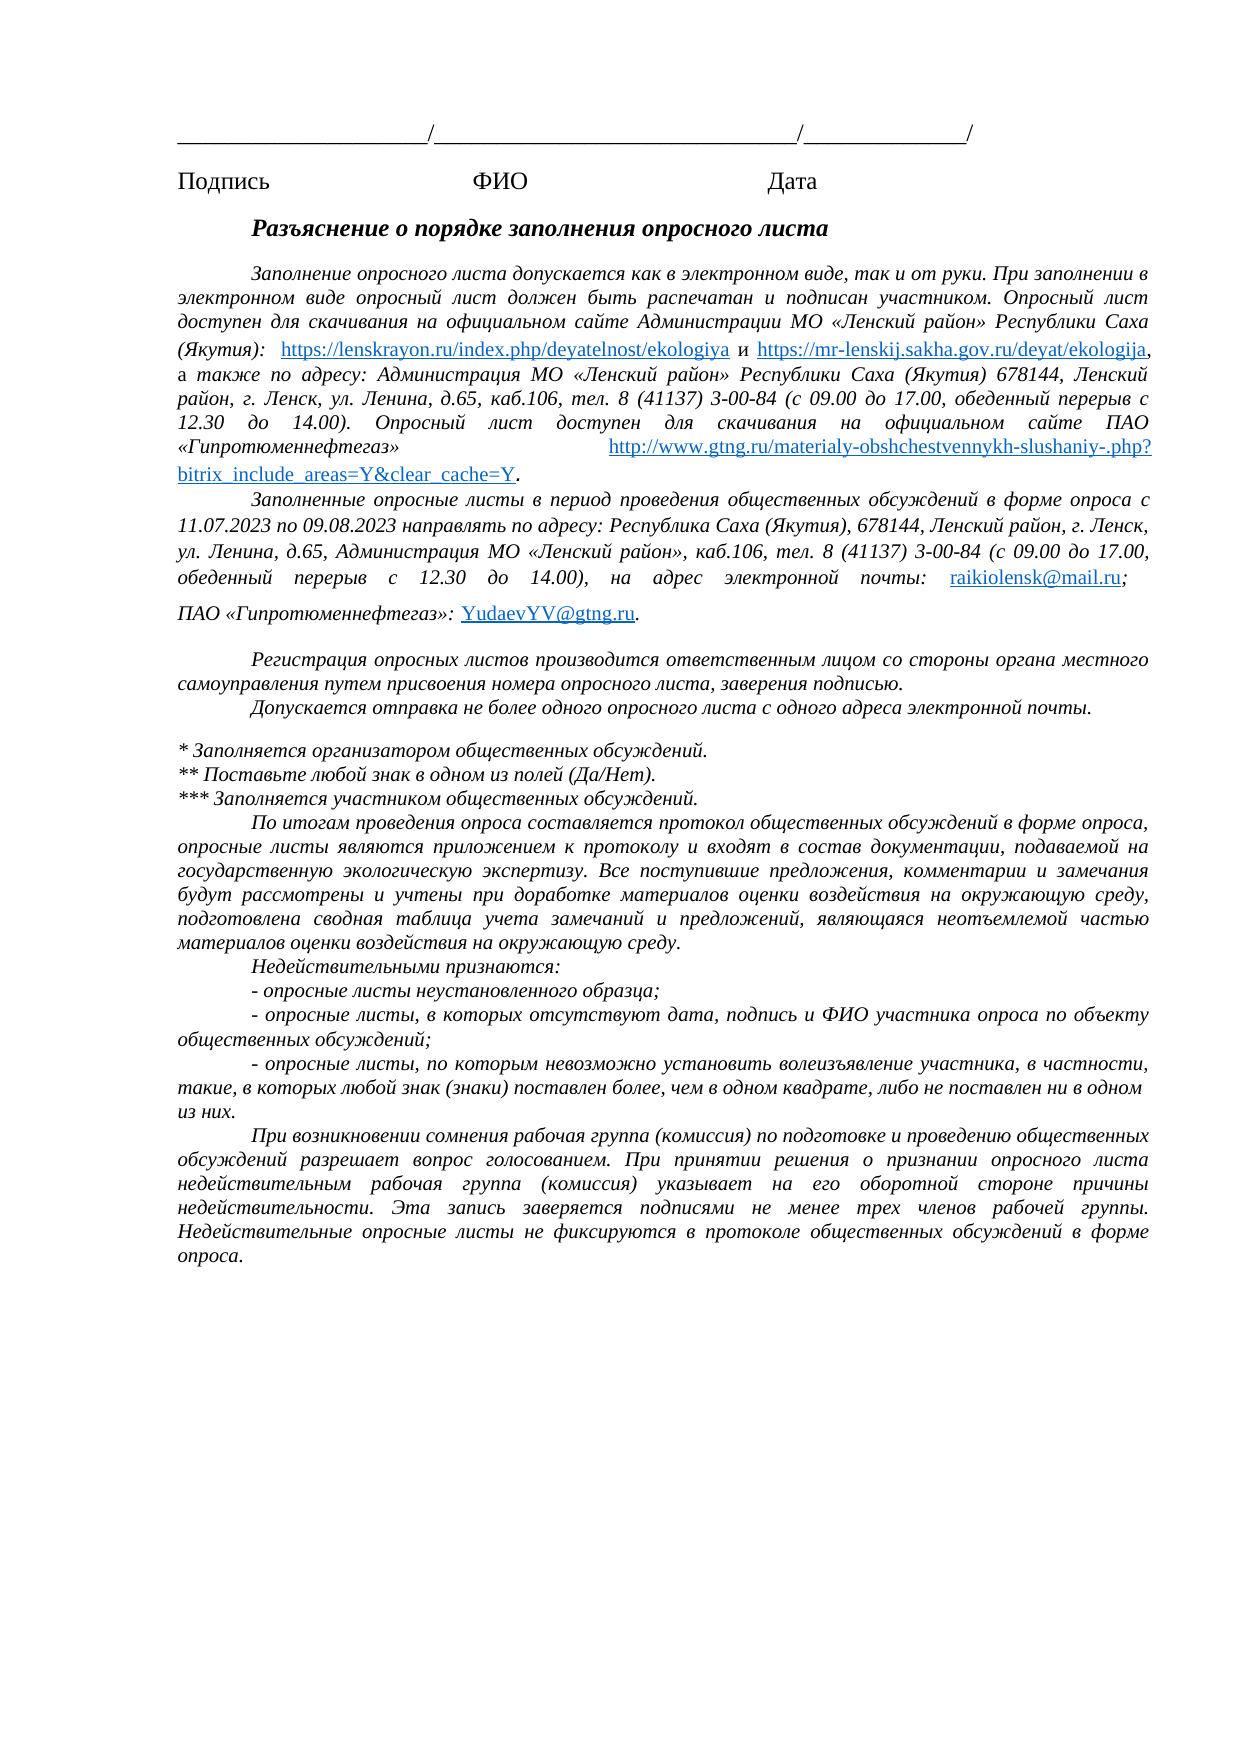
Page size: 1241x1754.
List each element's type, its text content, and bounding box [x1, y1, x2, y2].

text Заполнение опросного листа допускается как в электронном виде, так и от руки. При заполнении в электронном виде опросный лист должен быть распечатан и подписан участником. Опросный лист доступен для скачивания на официальном сайте Администрации МО «Ленский район» Республики Саха (Якутия): https://lenskrayon.ru/index.php/deyatelnost/ekologiya и https://mr-lenskij.sakha.gov.ru/deyat/ekologija, а также по адресу: Администрация МО «Ленский район» Республики Саха (Якутия) 678144, Ленский район, г. Ленск, ул. Ленина, д.65, каб.106, тел. 8 (41137) 3-00-84 (с 09.00 до 17.00, обеденный перерыв с 12.30 до 14.00). Опросный лист доступен для скачивания на официальном сайте ПАО «Гипротюменнефтегаз» http://www.gtng.ru/materialy-obshchestvennykh-slushaniy-.php?bitrix_include_areas=Y&clear_cache=Y. [177, 261, 1152, 487]
text - опросные листы неустановленного образца; [177, 978, 1152, 1002]
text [177, 118, 1152, 147]
text Заполненные опросные листы в период проведения общественных обсуждений в форме опроса с 11.07.2023 по 09.08.2023 направлять по адресу: Республика Саха (Якутия), 678144, Ленский район, г. Ленск, ул. Ленина, д.65, Администрация МО «Ленский район», каб.106, тел. 8 (41137) 3-00-84 (с 09.00 до 17.00, обеденный перерыв с 12.30 до 14.00), на адрес электронной почты: raikiolensk@mail.ru; ПАО «Гипротюменнефтегаз»: YudaevYV@gtng.ru. [177, 487, 1152, 627]
text ** Поставьте любой знак в одном из полей (Да/Нет). [177, 762, 1152, 786]
text - опросные листы, по которым невозможно установить волеизъявление участника, в частности, такие, в которых любой знак (знаки) поставлен более, чем в одном квадрате, либо не поставлен ни в одном [177, 1051, 1152, 1099]
text обсуждений разрешает вопрос голосованием. При принятии решения о признании опросного листа недействительным рабочая группа (комиссия) указывает на его оборотной стороне причины недействительности. Эта запись заверяется подписями не менее трех членов рабочей группы. Недействительные опросные листы не фиксируются в протоколе общественных обсуждений в форме опроса. [177, 1147, 1152, 1267]
text Разъяснение о порядке заполнения опросного листа [177, 213, 1152, 242]
text *** Заполняется участником общественных обсуждений. [177, 786, 1152, 810]
text При возникновении сомнения рабочая группа (комиссия) по подготовке и проведению общественных [177, 1123, 1152, 1147]
text Недействительными признаются: [177, 954, 1152, 978]
text Допускается отправка не более одного опросного листа с одного адреса электронной почты. [177, 695, 1152, 719]
text * Заполняется организатором общественных обсуждений. [177, 738, 1152, 762]
text - опросные листы, в которых отсутствуют дата, подпись и ФИО участника опроса по объекту общественных обсуждений; [177, 1002, 1152, 1051]
text Регистрация опросных листов производится ответственным лицом со стороны органа местного самоуправления путем присвоения номера опросного листа, заверения подписью. [177, 647, 1152, 695]
text Подпись ФИО Дата [177, 166, 1152, 194]
text По итогам проведения опроса составляется протокол общественных обсуждений в форме опроса, опросные листы являются приложением к протоколу и входят в состав документации, подаваемой на государственную экологическую экспертизу. Все поступившие предложения, комментарии и замечания будут рассмотрены и учтены при доработке материалов оценки воздействия на окружающую среду, подготовлена сводная таблица учета замечаний и предложений, являющаяся неотъемлемой частью материалов оценки воздействия на окружающую среду. [177, 810, 1152, 954]
text из них. [177, 1099, 1152, 1123]
